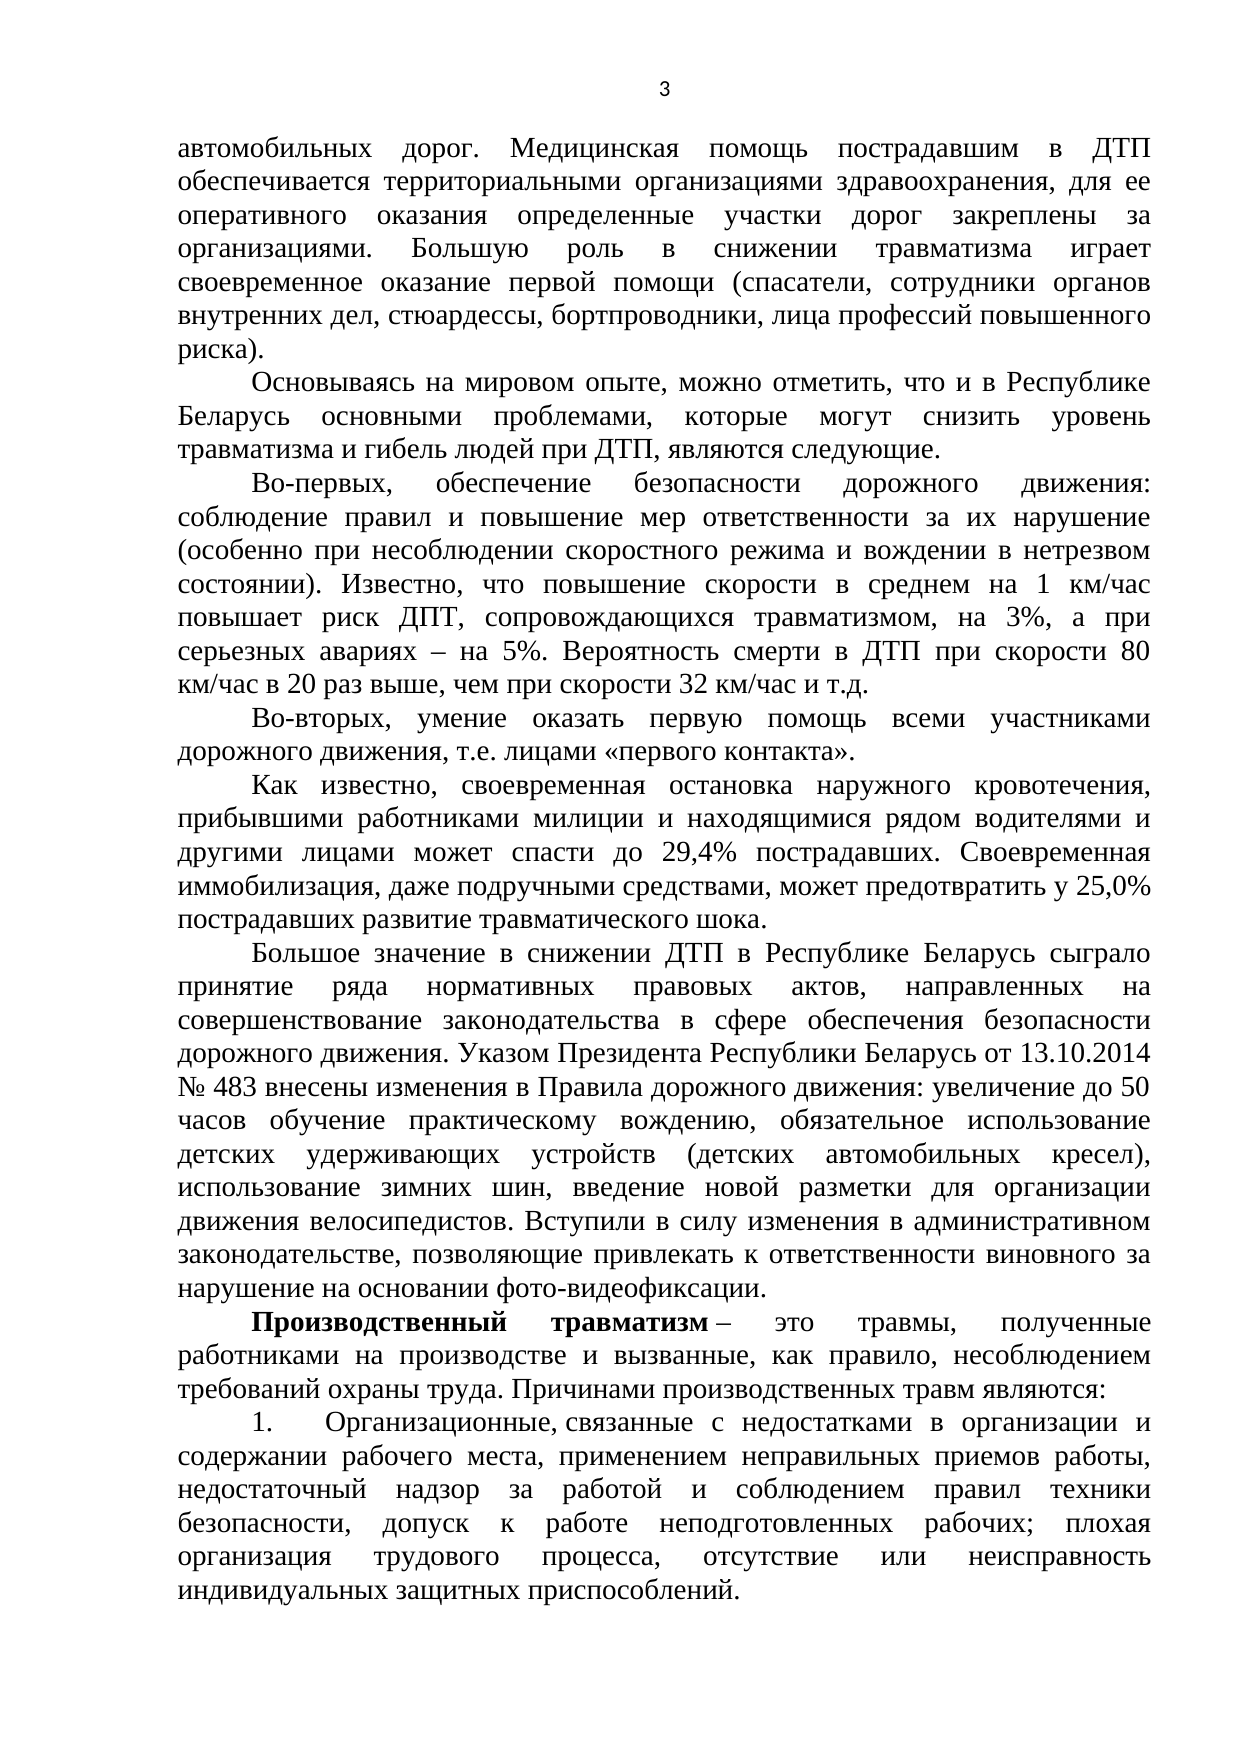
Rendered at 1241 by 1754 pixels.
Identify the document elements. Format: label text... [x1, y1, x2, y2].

text Как известно, своевременная остановка наружного кровотечения, прибывшими работниками милиции и находящимися рядом водителями и другими лицами может спасти до 29,4% пострадавших. Своевременная иммобилизация, даже подручными средствами, может предотвратить у 25,0% пострадавших развитие травматического шока. [177, 767, 1152, 935]
text Большое значение в снижении ДТП в Республике Беларусь сыграло принятие ряда нормативных правовых актов, направленных на совершенствование законодательства в сфере обеспечения безопасности дорожного движения. Указом Президента Республики Беларусь от 13.10.2014 № 483 внесены изменения в Правила дорожного движения: увеличение до 50 часов обучение практическому вождению, обязательное использование детских удерживающих устройств (детских автомобильных кресел), использование зимних шин, введение новой разметки для организации движения велосипедистов. Вступили в силу изменения в административном законодательстве, позволяющие привлекать к ответственности виновного за нарушение на основании фото-видеофиксации. [177, 935, 1152, 1304]
text Производственный травматизм – это травмы, полученные работниками на производстве и вызванные, как правило, несоблюдением требований охраны труда. Причинами производственных травм являются: [177, 1304, 1152, 1404]
text Во-первых, обеспечение безопасности дорожного движения: соблюдение правил и повышение мер ответственности за их нарушение (особенно при несоблюдении скоростного режима и вождении в нетрезвом состоянии). Известно, что повышение скорости в среднем на 1 км/час повышает риск ДПТ, сопровождающихся травматизмом, на 3%, а при серьезных авариях – на 5%. Вероятность смерти в ДТП при скорости 80 км/час в 20 раз выше, чем при скорости 32 км/час и т.д. [177, 465, 1152, 700]
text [177, 130, 1152, 364]
list Организационные, связанные с недостатками в организации и содержании рабочего места, применением неправильных приемов работы, недостаточный надзор за работой и соблюдением правил техники безопасности, допуск к работе неподготовленных рабочих; плохая организация трудового процесса, отсутствие или неисправность индивидуальных защитных приспособлений. [177, 1404, 1152, 1606]
text Основываясь на мировом опыте, можно отметить, что и в Республике Беларусь основными проблемами, которые могут снизить уровень травматизма и гибель людей при ДТП, являются следующие. [177, 364, 1152, 465]
text Во-вторых, умение оказать первую помощь всеми участниками дорожного движения, т.е. лицами «первого контакта». [177, 700, 1152, 767]
